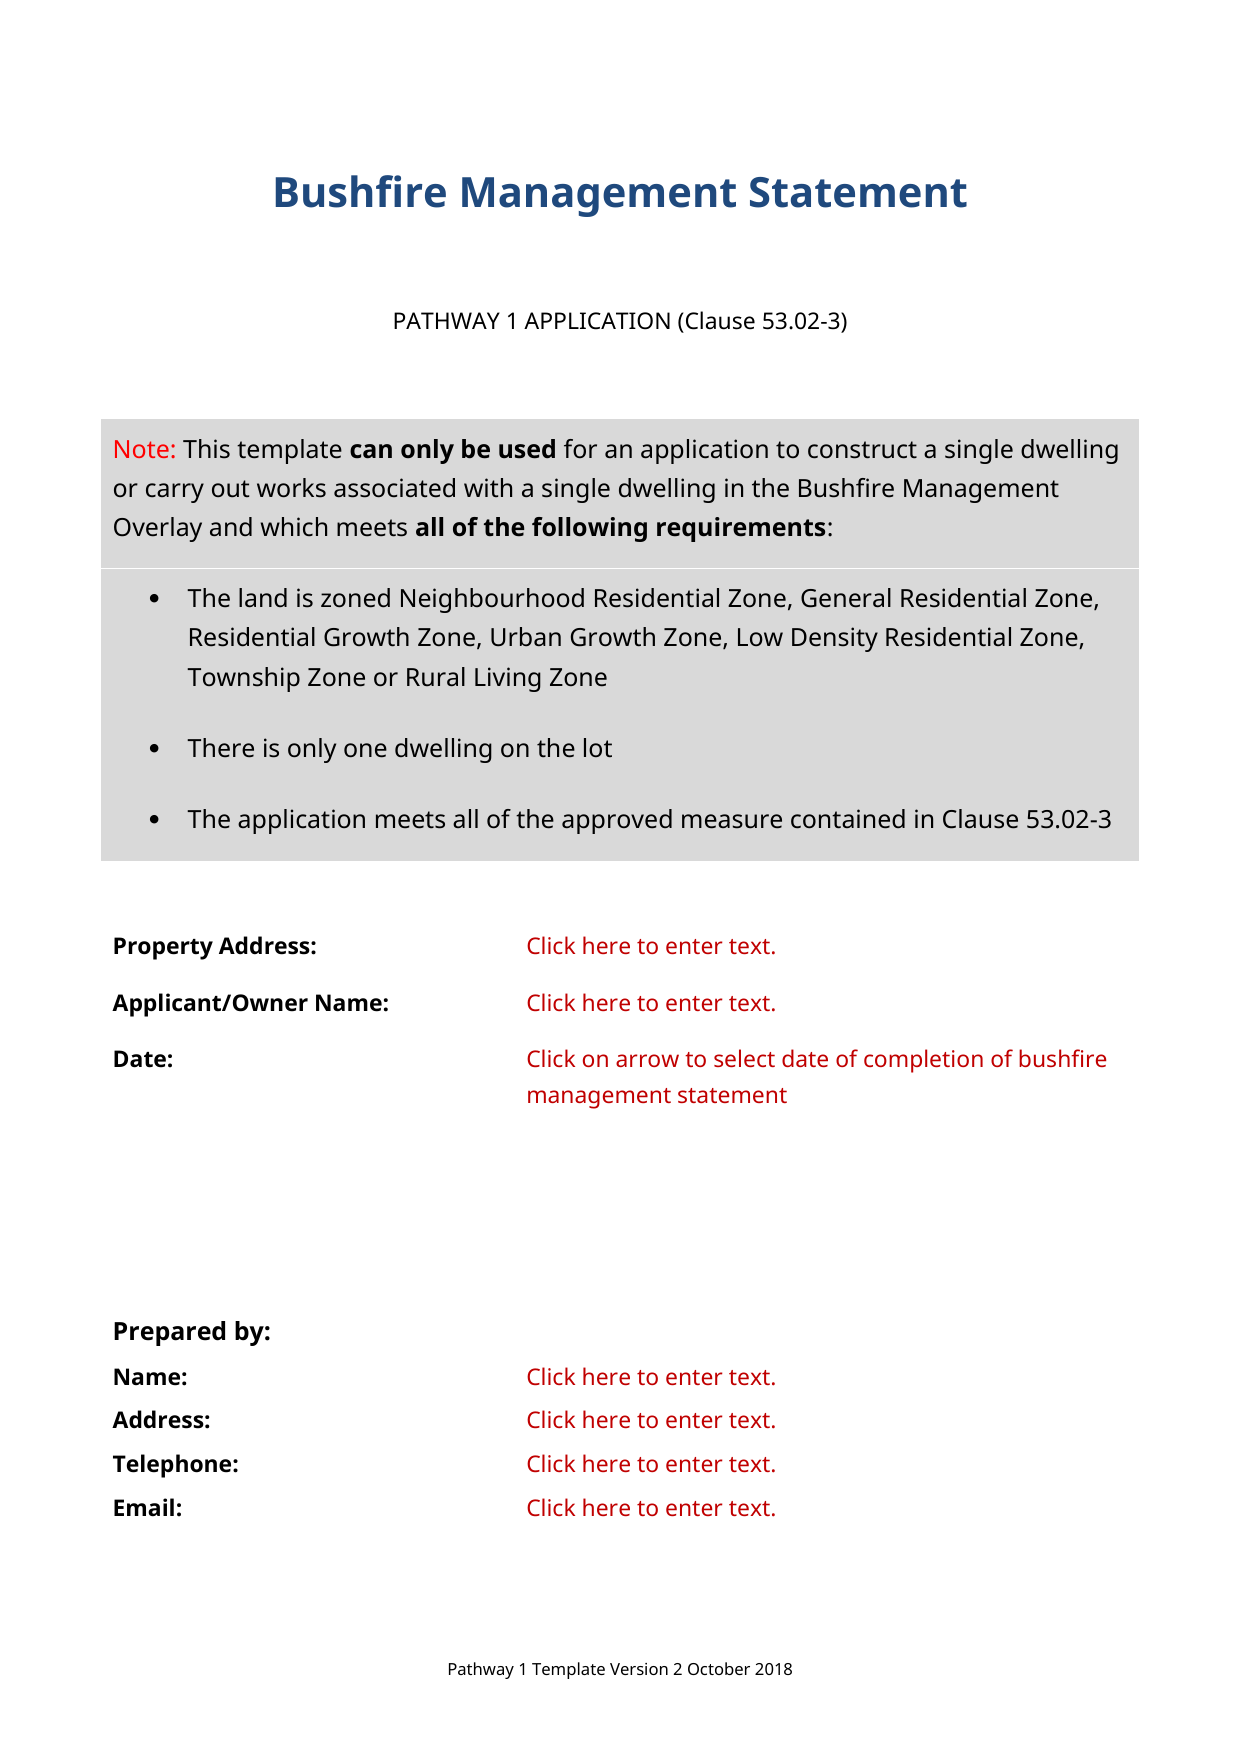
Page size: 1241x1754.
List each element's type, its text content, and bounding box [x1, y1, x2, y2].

table_cell The application meets all of the approved measure contained in Clause 53.02-3 [101, 789, 1139, 861]
table_cell The land is zoned Neighbourhood Residential Zone, General Residential Zone, Residential Growth Zone, Urban Growth Zone, Low Density Residential Zone, Township Zone or Rural Living Zone [101, 569, 1139, 718]
text Bushfire Management Statement [112, 162, 1128, 219]
text Prepared by: [112, 1314, 1128, 1348]
table_header Note: This template can only be used for an application to construct a single dwelling or carry out works associated with a single dwelling in the Bushfire Management Overlay and which meets all of the following requirements: [101, 419, 1139, 568]
text Email: [112, 1492, 1128, 1523]
table_cell There is only one dwelling on the lot [101, 718, 1139, 789]
text Property Address: [112, 930, 1128, 961]
text Name: [112, 1360, 1128, 1392]
text Date: [112, 1043, 1128, 1111]
text Applicant/Owner Name: [112, 987, 1128, 1018]
text PATHWAY 1 APPLICATION (Clause 53.02-3) [112, 305, 1128, 337]
text Telephone: [112, 1448, 1128, 1479]
text Address: [112, 1404, 1128, 1435]
